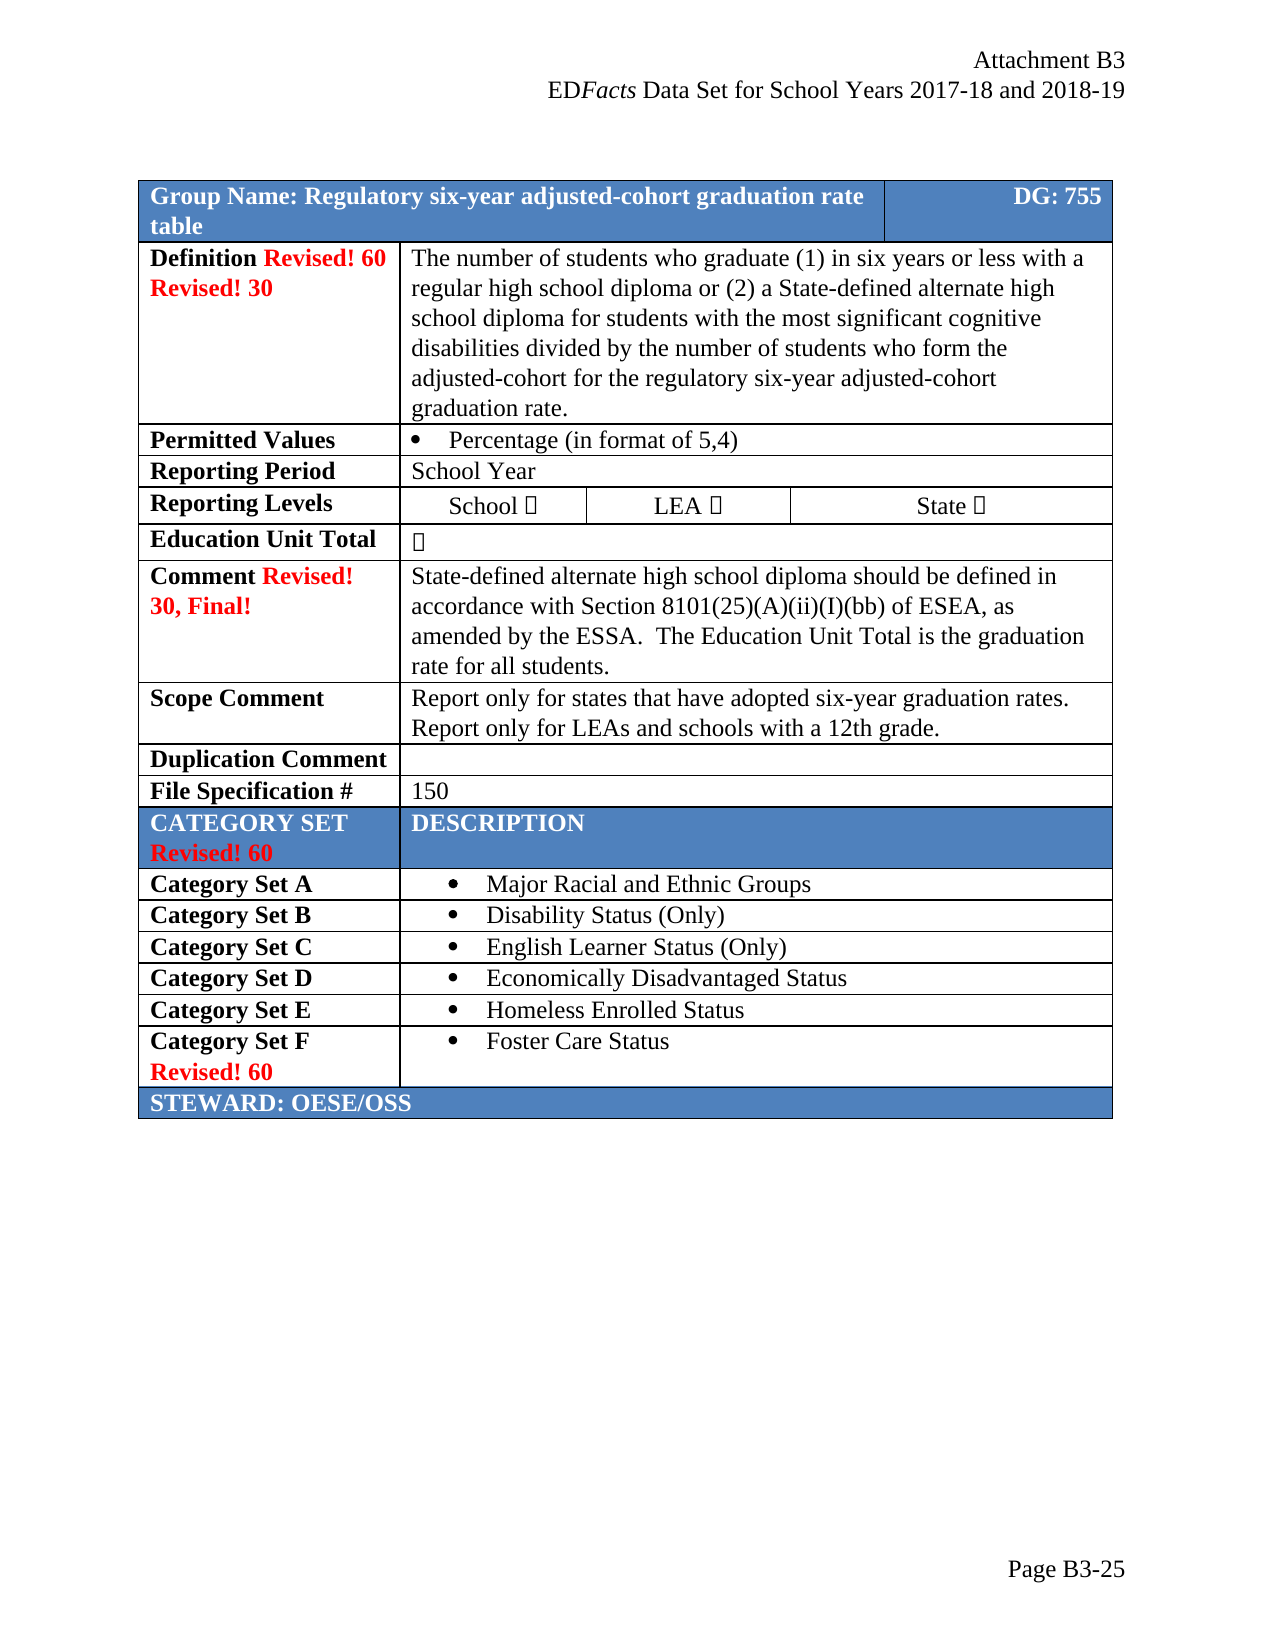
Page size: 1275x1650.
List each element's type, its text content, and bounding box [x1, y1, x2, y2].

table_cell Homeless Enrolled Status [401, 995, 1112, 1025]
table_cell School  [401, 488, 586, 523]
table_cell STEWARD: OESE/OSS [139, 1088, 1112, 1118]
table_cell [401, 745, 1112, 774]
table_cell Category Set B [139, 901, 399, 931]
table_cell File Specification # [139, 776, 399, 806]
table_cell State  [791, 488, 1112, 523]
table_cell Economically Disadvantaged Status [401, 964, 1112, 993]
table_cell LEA  [587, 488, 790, 523]
table_cell Duplication Comment [139, 745, 399, 774]
table_cell Category Set D [139, 964, 399, 993]
table_cell School Year [401, 456, 1112, 486]
table_header DG: 755 [885, 181, 1112, 241]
table_cell Foster Care Status [401, 1027, 1112, 1086]
table_cell 150 [401, 776, 1112, 806]
table_cell Category Set A [139, 869, 399, 899]
table_cell Scope Comment [139, 683, 399, 743]
table_cell Category Set C [139, 932, 399, 962]
table_cell CATEGORY SET Revised! 60 [139, 808, 399, 868]
table_cell Major Racial and Ethnic Groups [401, 869, 1112, 899]
table_cell State-defined alternate high school diploma should be defined in accordance with Section 8101(25)(A)(ii)(I)(bb) of ESEA, as amended by the ESSA. The Education Unit Total is the graduation rate for all students. [401, 561, 1112, 681]
table_cell Education Unit Total [139, 525, 399, 559]
table_cell Percentage (in format of 5,4) [401, 425, 1112, 454]
table_cell Permitted Values [139, 425, 399, 454]
table_cell The number of students who graduate (1) in six years or less with a regular high school diploma or (2) a State-defined alternate high school diploma for students with the most significant cognitive disabilities divided by the number of students who form the adjusted-cohort for the regulatory six-year adjusted-cohort graduation rate. [401, 243, 1112, 423]
table_cell English Learner Status (Only) [401, 932, 1112, 962]
table_cell DESCRIPTION [401, 808, 1112, 868]
table_cell Reporting Period [139, 456, 399, 486]
table_cell Disability Status (Only) [401, 901, 1112, 931]
table_cell  [401, 525, 1112, 559]
table_header Group Name: Regulatory six-year adjusted-cohort graduation rate table [139, 181, 884, 241]
table_cell Category Set F Revised! 60 [139, 1027, 399, 1086]
table_cell Reporting Levels [139, 488, 399, 523]
table_cell Definition Revised! 60 Revised! 30 [139, 243, 399, 423]
table_cell Comment Revised! 30, Final! [139, 561, 399, 681]
table_cell Category Set E [139, 995, 399, 1025]
table_cell Report only for states that have adopted six-year graduation rates. Report only for LEAs and schools with a 12th grade. [401, 683, 1112, 743]
